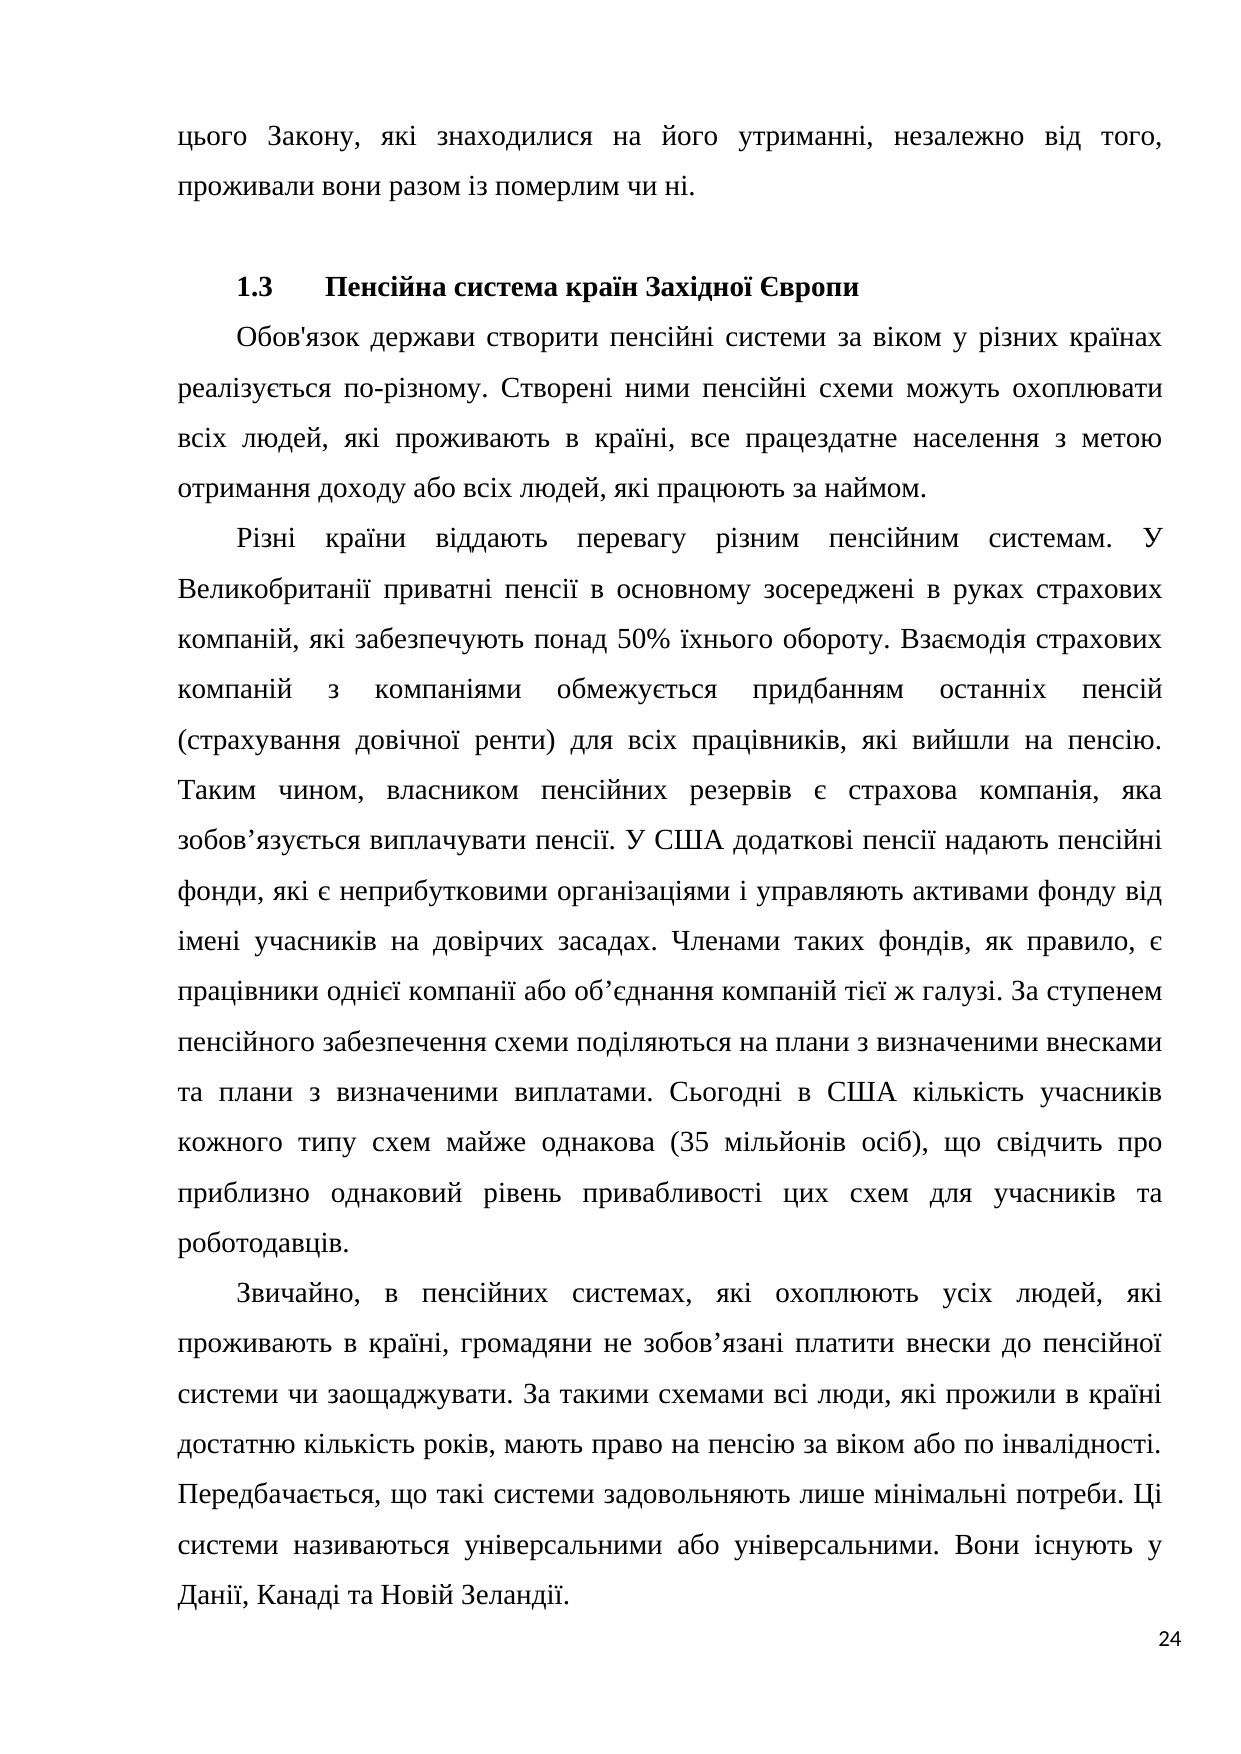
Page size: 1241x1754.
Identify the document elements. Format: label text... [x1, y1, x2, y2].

text Звичайно, в пенсійних системах, які охоплюють усіх людей, які проживають в країні, громадяни не зобов’язані платити внески до пенсійної системи чи заощаджувати. За такими схемами всі люди, які прожили в країні достатню кількість років, мають право на пенсію за віком або по інвалідності. Передбачається, що такі системи задовольняють лише мінімальні потреби. Ці системи називаються універсальними або універсальними. Вони існують у Данії, Канаді та Новій Зеландії. [177, 1275, 1163, 1611]
list Пенсійна система країн Західної Європи [177, 269, 1163, 303]
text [177, 118, 1163, 202]
text Різні країни віддають перевагу різним пенсійним системам. У Великобританії приватні пенсії в основному зосереджені в руках страхових компаній, які забезпечують понад 50% їхнього обороту. Взаємодія страхових компаній з компаніями обмежується придбанням останніх пенсій (страхування довічної ренти) для всіх працівників, які вийшли на пенсію. Таким чином, власником пенсійних резервів є страхова компанія, яка зобов’язується виплачувати пенсії. У США додаткові пенсії надають пенсійні фонди, які є неприбутковими організаціями і управляють активами фонду від імені учасників на довірчих засадах. Членами таких фондів, як правило, є працівники однієї компанії або об’єднання компаній тієї ж галузі. За ступенем пенсійного забезпечення схеми поділяються на плани з визначеними внесками та плани з визначеними виплатами. Сьогодні в США кількість учасників кожного типу схем майже однакова (35 мільйонів осіб), що свідчить про приблизно однаковий рівень привабливості цих схем для учасників та роботодавців. [177, 521, 1163, 1258]
text Обов'язок держави створити пенсійні системи за віком у різних країнах реалізується по-різному. Створені ними пенсійні схеми можуть охоплювати всіх людей, які проживають в країні, все працездатне населення з метою отримання доходу або всіх людей, які працюють за наймом. [177, 319, 1163, 504]
